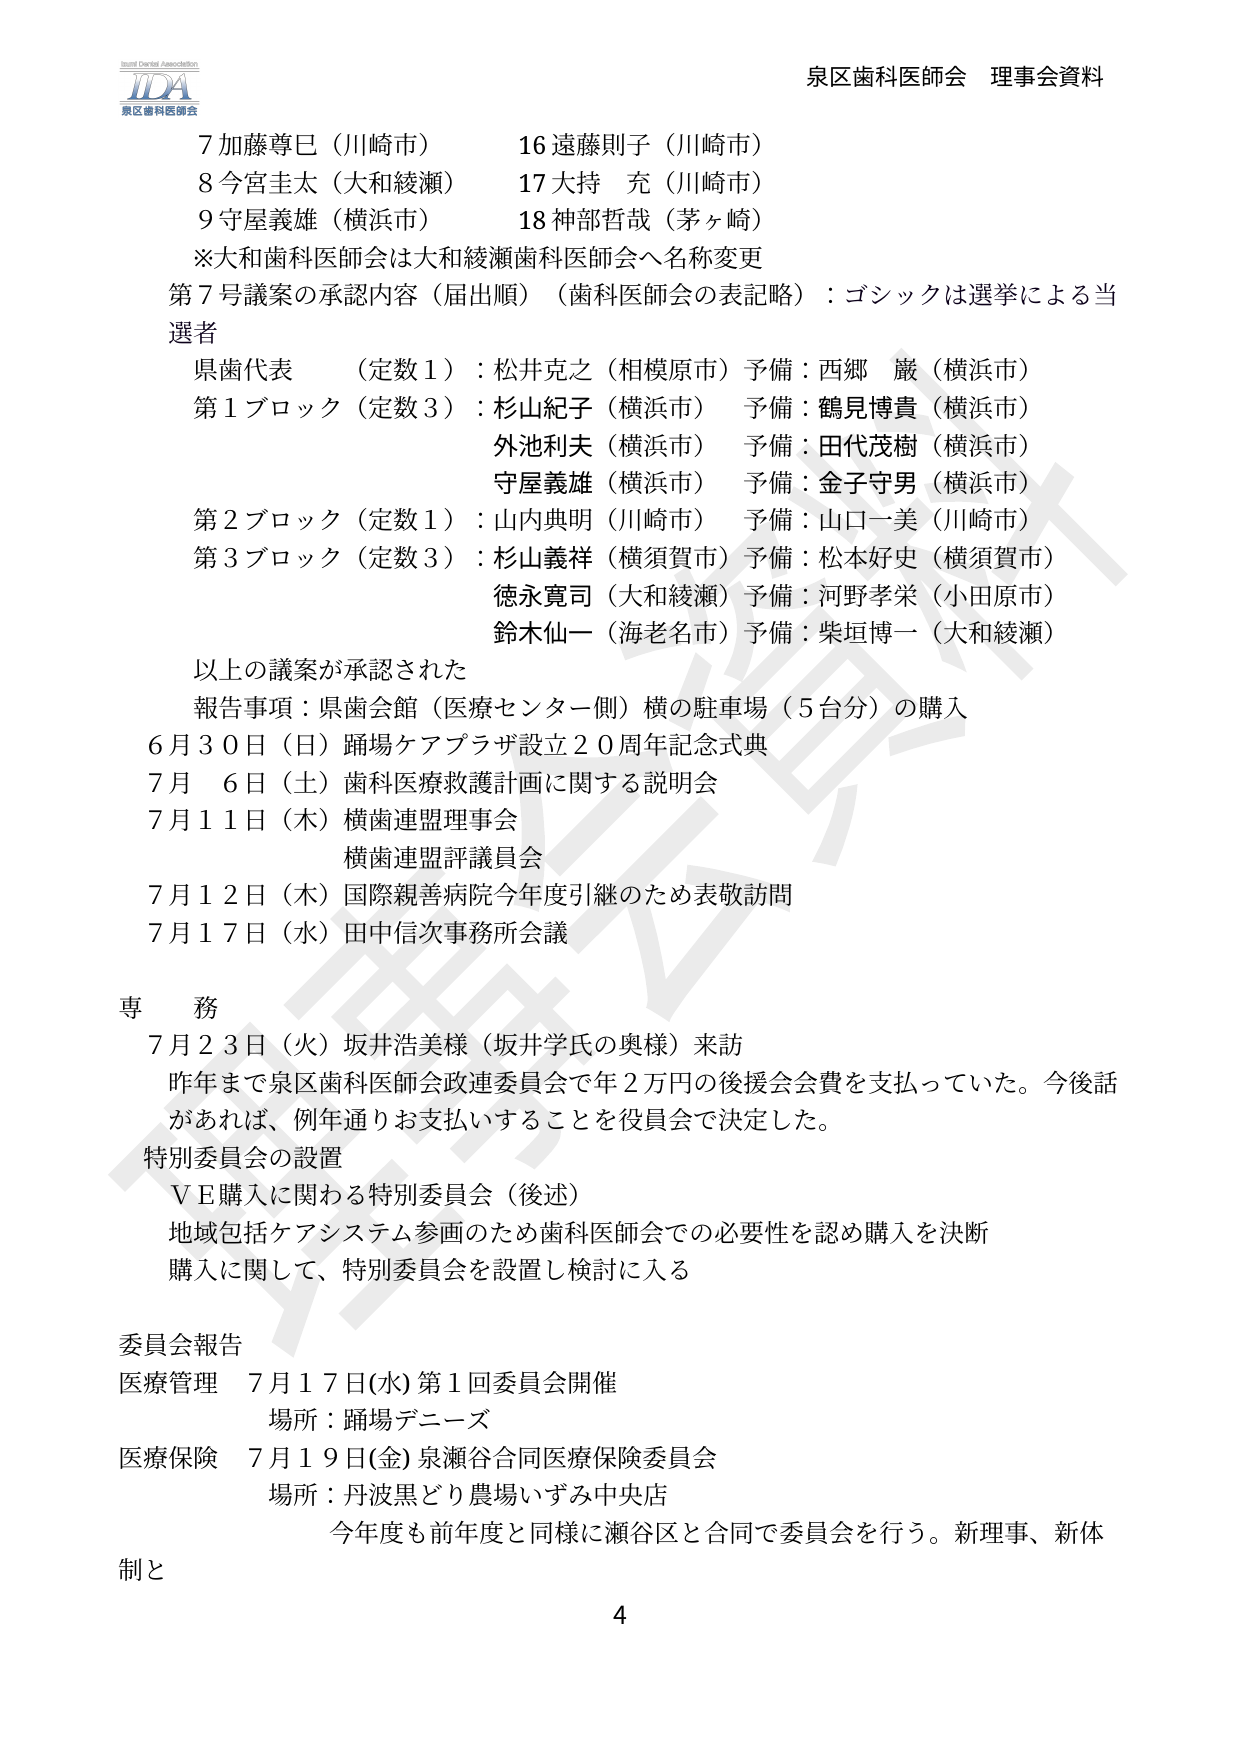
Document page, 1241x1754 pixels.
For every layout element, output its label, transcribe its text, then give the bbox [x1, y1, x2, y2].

text 徳永寛司（大和綾瀬）予備：河野孝栄（小田原市） [168, 575, 1122, 613]
text 第３ブロック（定数３）：杉山義祥（横須賀市）予備：松本好史（横須賀市） [168, 538, 1122, 575]
text ※大和歯科医師会は大和綾瀬歯科医師会へ名称変更 [193, 238, 1122, 275]
text 医療保険 ７月１９日(金) 泉瀬谷合同医療保険委員会 [118, 1438, 1122, 1475]
text 昨年まで泉区歯科医師会政連委員会で年２万円の後援会会費を支払っていた。今後話 [168, 1063, 1122, 1100]
text 第２ブロック（定数１）：山内典明（川崎市） 予備：山口一美（川崎市） [168, 500, 1122, 538]
text 委員会報告 [118, 1325, 1122, 1363]
text ７加藤尊巳（川崎市） 16遠藤則子（川崎市） [193, 125, 1122, 163]
text 医療管理 ７月１７日(水) 第１回委員会開催 [118, 1363, 1122, 1400]
text 購入に関して、特別委員会を設置し検討に入る [118, 1250, 1122, 1288]
text ９守屋義雄（横浜市） 18神部哲哉（茅ヶ崎） [193, 200, 1122, 238]
text 場所：踊場デニーズ [118, 1400, 1122, 1438]
text 鈴木仙一（海老名市）予備：柴垣博一（大和綾瀬） [168, 613, 1122, 650]
text ６月３０日（日）踊場ケアプラザ設立２０周年記念式典 [118, 725, 1122, 763]
text 特別委員会の設置 [118, 1138, 1122, 1175]
text 守屋義雄（横浜市） 予備：金子守男（横浜市） [168, 463, 1122, 500]
text ７月１１日（木）横歯連盟理事会 [118, 800, 1122, 838]
text ７月１７日（水）田中信次事務所会議 [118, 913, 1122, 950]
text ７月 ６日（土）歯科医療救護計画に関する説明会 [118, 763, 1122, 800]
picture [118, 59, 202, 118]
text 専 務 [118, 988, 1122, 1025]
text 地域包括ケアシステム参画のため歯科医師会での必要性を認め購入を決断 [118, 1213, 1122, 1250]
text があれば、例年通りお支払いすることを役員会で決定した。 [168, 1100, 1122, 1138]
text ７月２３日（火）坂井浩美様（坂井学氏の奥様）来訪 [143, 1025, 1122, 1063]
text 以上の議案が承認された [118, 650, 1122, 688]
text 今年度も前年度と同様に瀬谷区と合同で委員会を行う。新理事、新体制と [118, 1513, 1122, 1588]
text 横歯連盟評議員会 [118, 838, 1122, 875]
text 県歯代表 （定数１）：松井克之（相模原市）予備：西郷 巌（横浜市） [168, 350, 1122, 388]
text ７月１２日（木）国際親善病院今年度引継のため表敬訪問 [118, 875, 1122, 913]
text 場所：丹波黒どり農場いずみ中央店 [118, 1475, 1122, 1513]
text ＶＥ購入に関わる特別委員会（後述） [118, 1175, 1122, 1213]
text 第１ブロック（定数３）：杉山紀子（横浜市） 予備：鶴見博貴（横浜市） [168, 388, 1122, 425]
text 外池利夫（横浜市） 予備：田代茂樹（横浜市） [168, 425, 1122, 463]
text 第７号議案の承認内容（届出順）（歯科医師会の表記略）：ゴシックは選挙による当選者 [168, 275, 1122, 350]
text ８今宮圭太（大和綾瀬） 17大持 充（川崎市） [193, 163, 1122, 200]
text 報告事項：県歯会館（医療センター側）横の駐車場（５台分）の購入 [118, 688, 1122, 725]
